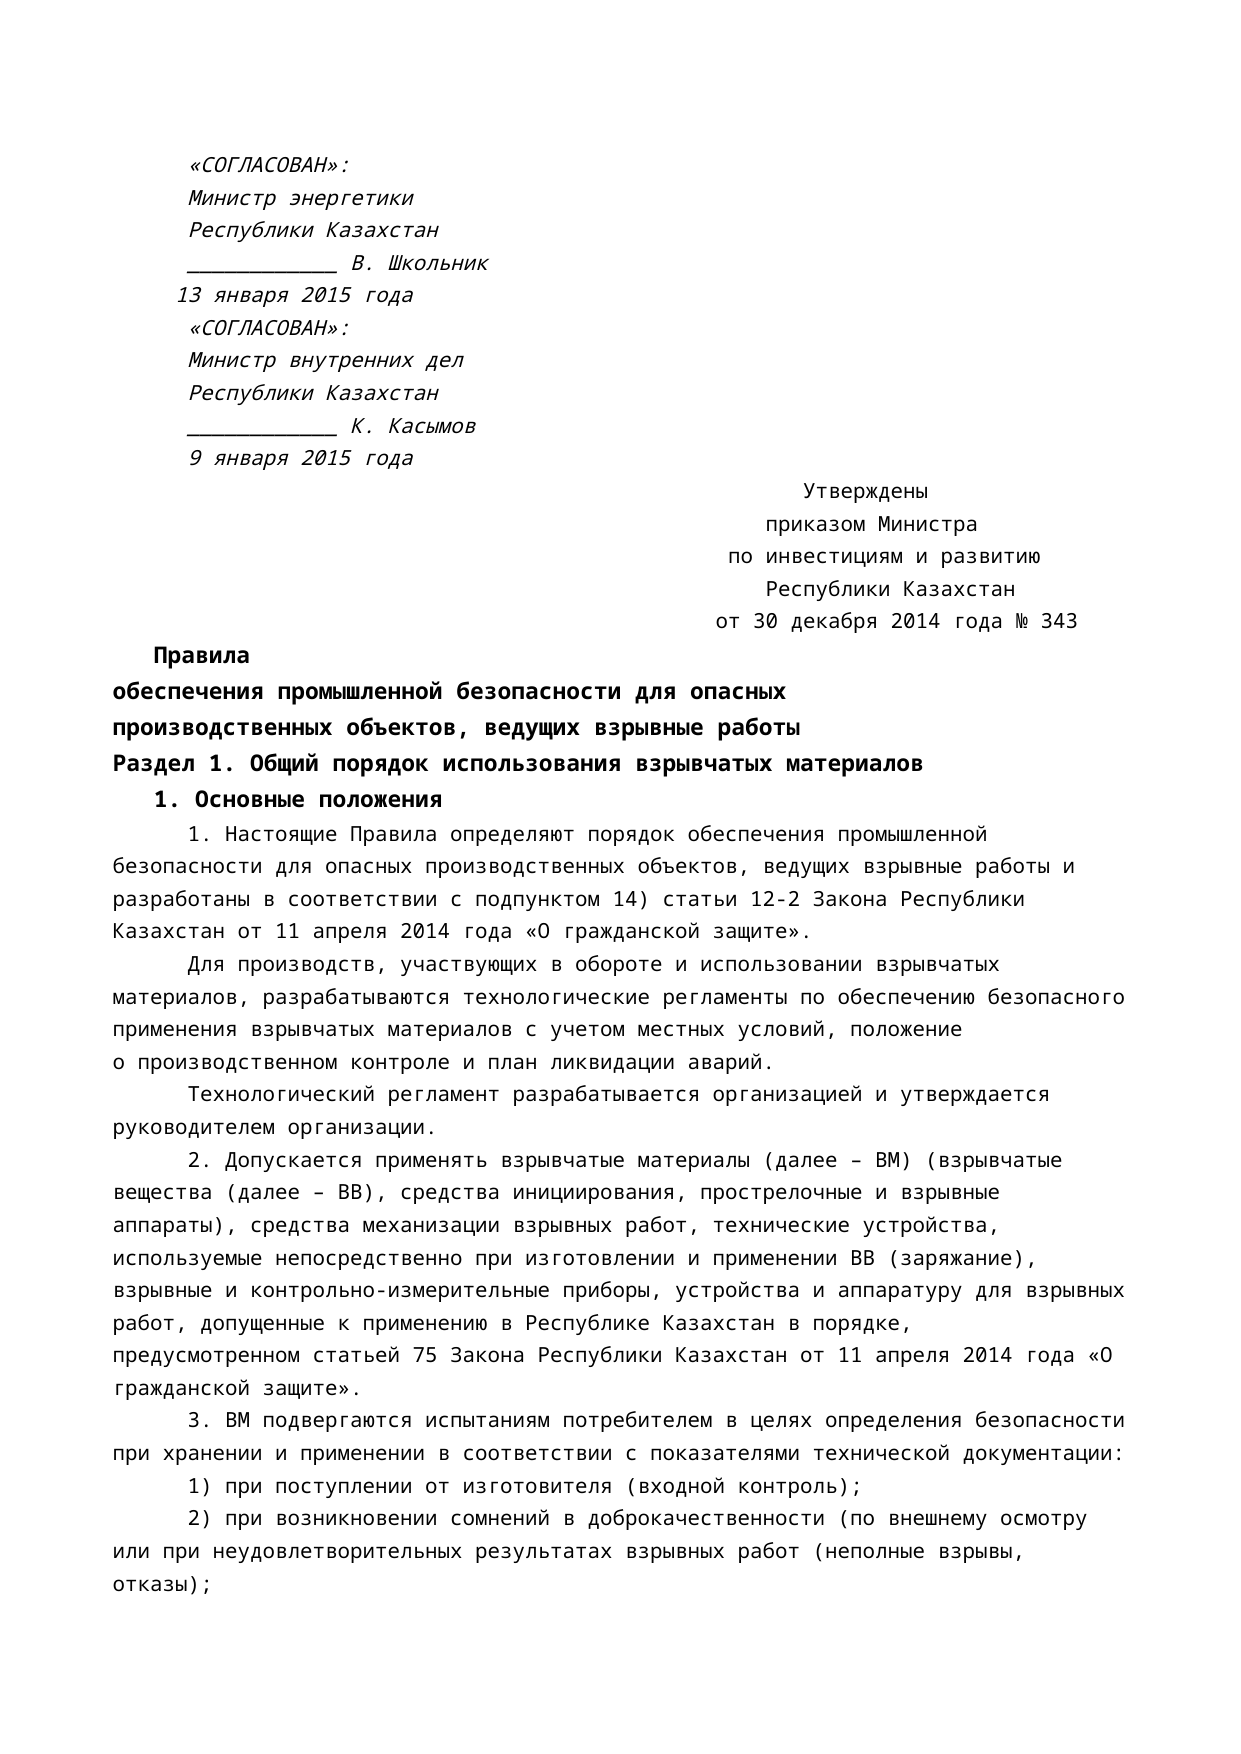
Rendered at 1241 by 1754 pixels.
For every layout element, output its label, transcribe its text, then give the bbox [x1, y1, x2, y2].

text «СОГЛАСОВАН»: Министр энергетики Республики Казахстан ____________ В. Школьник 13 января 2015 года [112, 150, 1128, 309]
text Правила обеспечения промышленной безопасности для опасных производственных объектов, ведущих взрывные работы Раздел 1. Общий порядок использования взрывчатых материалов [112, 639, 1128, 778]
text Утверждены приказом Министра по инвестициям и развитию Республики Казахстан от 30 декабря 2014 года № 343 [112, 476, 1128, 635]
text «СОГЛАСОВАН»: Министр внутренних дел Республики Казахстан ____________ К. Касымов 9 января 2015 года [112, 313, 1128, 472]
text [112, 819, 1128, 1597]
text 1. Основные положения [112, 783, 1128, 814]
